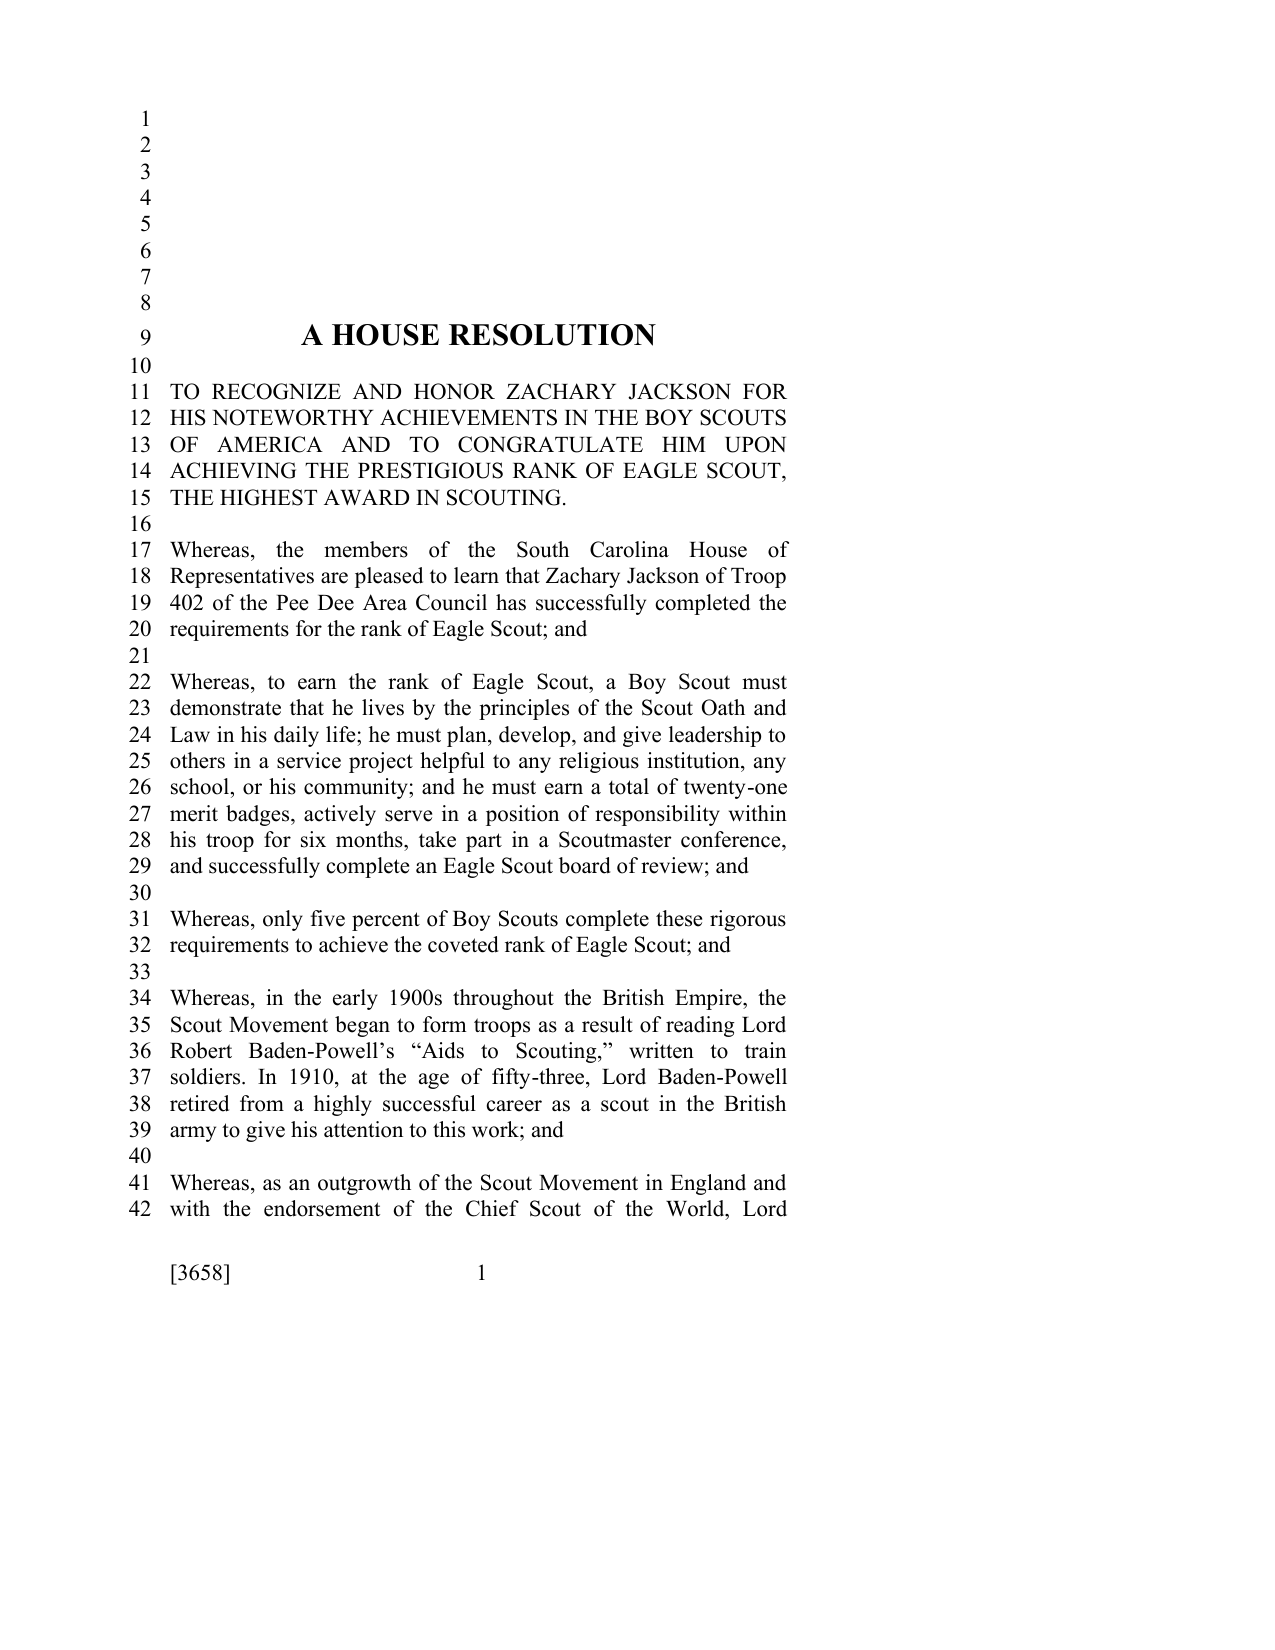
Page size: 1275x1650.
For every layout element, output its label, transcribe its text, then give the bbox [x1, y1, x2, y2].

text Whereas, to earn the rank of Eagle Scout, a Boy Scout must demonstrate that he lives by the principles of the Scout Oath and Law in his daily life; he must plan, develop, and give leadership to others in a service project helpful to any religious institution, any school, or his community; and he must earn a total of twenty-one merit badges, actively serve in a position of responsibility within his troop for six months, take part in a Scoutmaster conference, and successfully complete an Eagle Scout board of review; and [169, 668, 787, 879]
text Whereas, the members of the South Carolina House of Representatives are pleased to learn that Zachary Jackson of Troop 402 of the Pee Dee Area Council has successfully completed the requirements for the rank of Eagle Scout; and [169, 536, 787, 642]
text TO RECOGNIZE AND HONOR ZACHARY JACKSON FOR HIS NOTEWORTHY ACHIEVEMENTS IN THE BOY SCOUTS OF AMERICA AND TO CONGRATULATE HIM UPON ACHIEVING THE PRESTIGIOUS RANK OF EAGLE SCOUT, THE HIGHEST AWARD IN SCOUTING. [169, 378, 787, 510]
text A HOUSE RESOLUTION [169, 316, 787, 352]
text Whereas, only five percent of Boy Scouts complete these rigorous requirements to achieve the coveted rank of Eagle Scout; and [169, 905, 787, 958]
text Whereas, in the early 1900s throughout the British Empire, the Scout Movement began to form troops as a result of reading Lord Robert Baden-Powell’s “Aids to Scouting,” written to train soldiers. In 1910, at the age of fifty-three, Lord Baden-Powell retired from a highly successful career as a scout in the British army to give his attention to this work; and [169, 984, 787, 1142]
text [169, 1169, 787, 1221]
